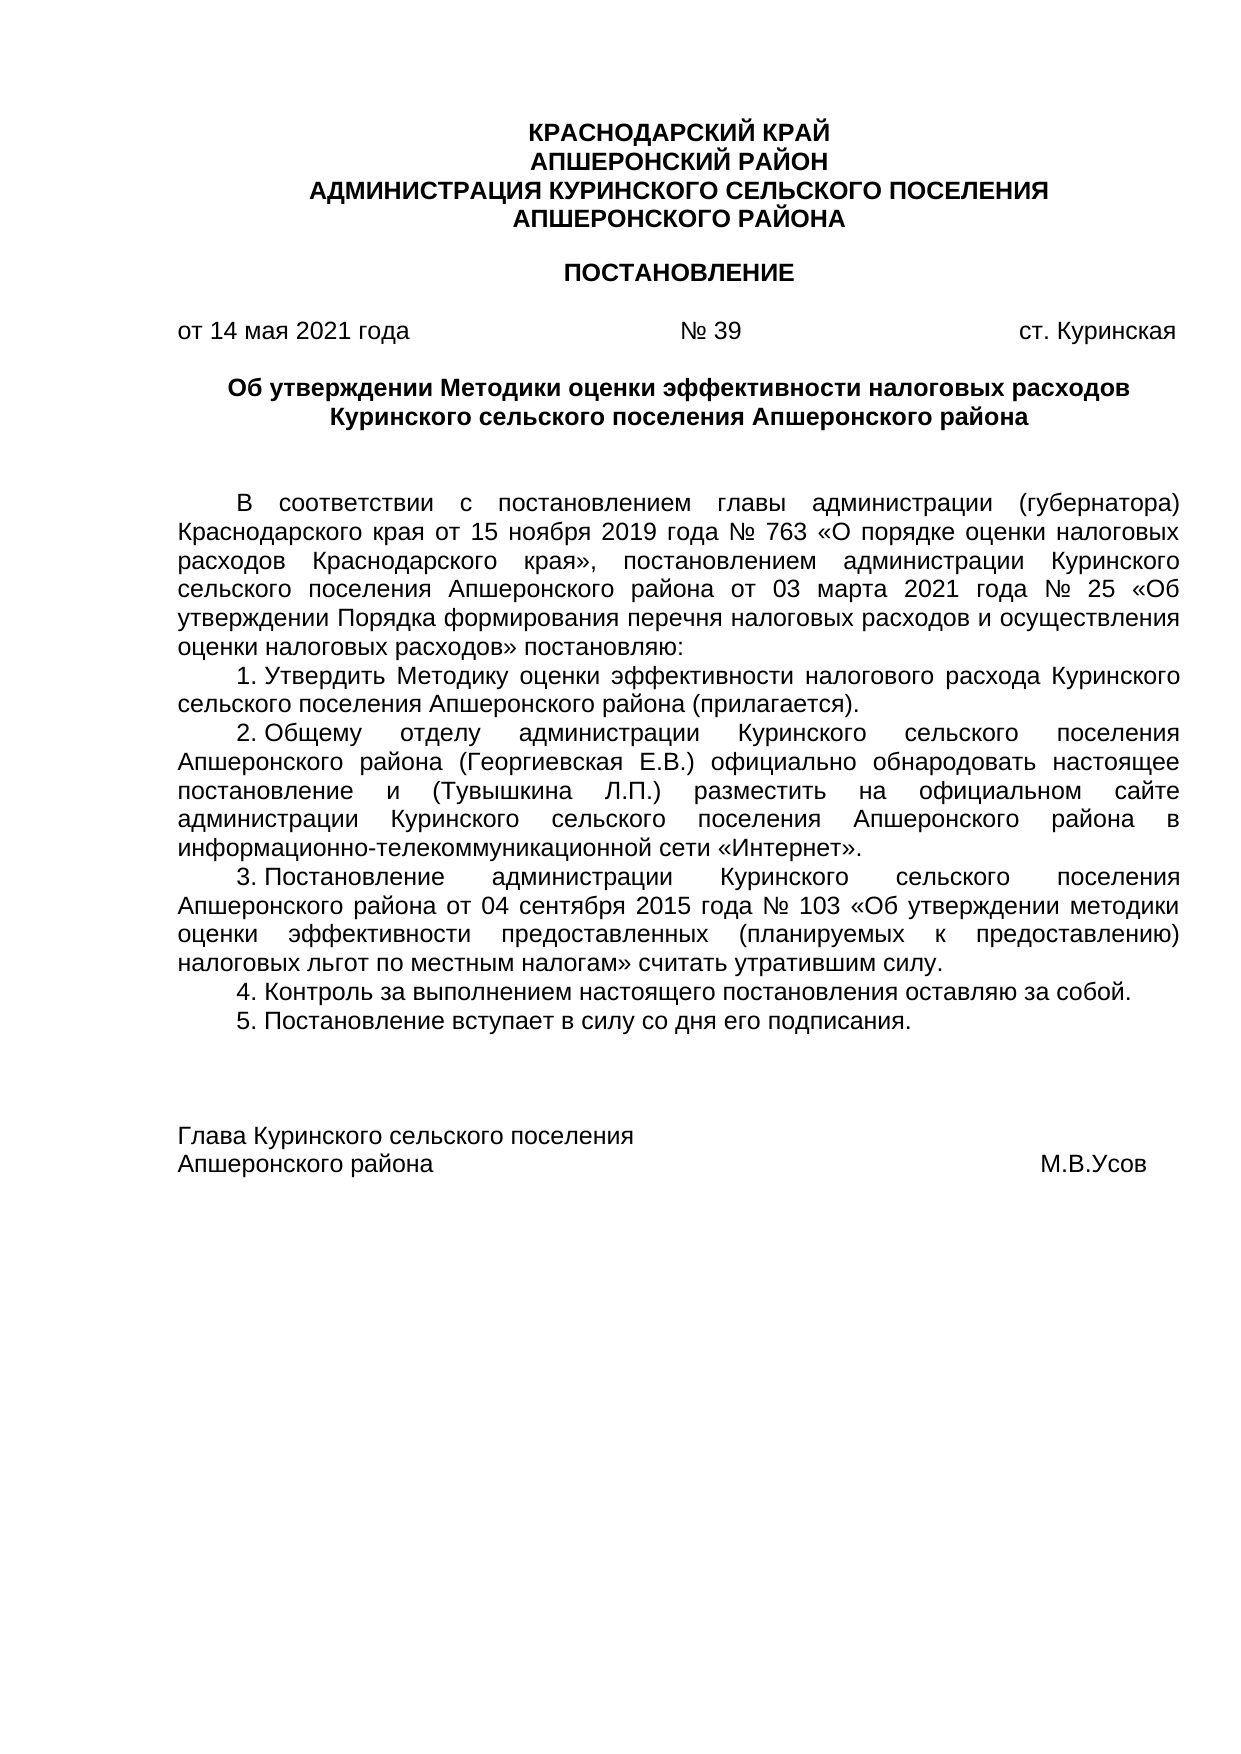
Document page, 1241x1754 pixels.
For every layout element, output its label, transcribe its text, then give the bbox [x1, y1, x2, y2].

text КРАСНОДАРСКИЙ КРАЙ [177, 118, 1181, 147]
text АПШЕРОНСКОГО РАЙОНА [177, 204, 1181, 233]
text Апшеронского района М.В.Усов [177, 1149, 1181, 1178]
text 5. Постановление вступает в силу со дня его подписания. [177, 1006, 1181, 1034]
text 2. Общему отделу администрации Куринского сельского поселения Апшеронского района (Георгиевская Е.В.) официально обнародовать настоящее постановление и (Тувышкина Л.П.) разместить на официальном сайте администрации Куринского сельского поселения Апшеронского района в информационно-телекоммуникационной сети «Интернет». [177, 718, 1181, 862]
text ПОСТАНОВЛЕНИЕ [177, 258, 1181, 287]
text от 14 мая 2021 года № 39 ст. Куринская [177, 316, 1181, 344]
text Об утверждении Методики оценки эффективности налоговых расходов [177, 373, 1181, 402]
text АПШЕРОНСКИЙ РАЙОН [177, 147, 1181, 176]
text 4. Контроль за выполнением настоящего постановления оставляю за собой. [177, 977, 1181, 1006]
text АДМИНИСТРАЦИЯ КУРИНСКОГО СЕЛЬСКОГО ПОСЕЛЕНИЯ [177, 176, 1181, 204]
text Глава Куринского сельского поселения [177, 1121, 1181, 1149]
text 1. Утвердить Методику оценки эффективности налогового расхода Куринского сельского поселения Апшеронского района (прилагается). [177, 661, 1181, 718]
text 3. Постановление администрации Куринского сельского поселения Апшеронского района от 04 сентября 2015 года № 103 «Об утверждении методики оценки эффективности предоставленных (планируемых к предоставлению) налоговых льгот по местным налогам» считать утратившим силу. [177, 862, 1181, 977]
text В соответствии с постановлением главы администрации (губернатора) Краснодарского края от 15 ноября 2019 года № 763 «О порядке оценки налоговых расходов Краснодарского края», постановлением администрации Куринского сельского поселения Апшеронского района от 03 марта 2021 года № 25 «Об утверждении Порядка формирования перечня налоговых расходов и осуществления оценки налоговых расходов» постановляю: [177, 488, 1181, 661]
text Куринского сельского поселения Апшеронского района [177, 402, 1181, 431]
